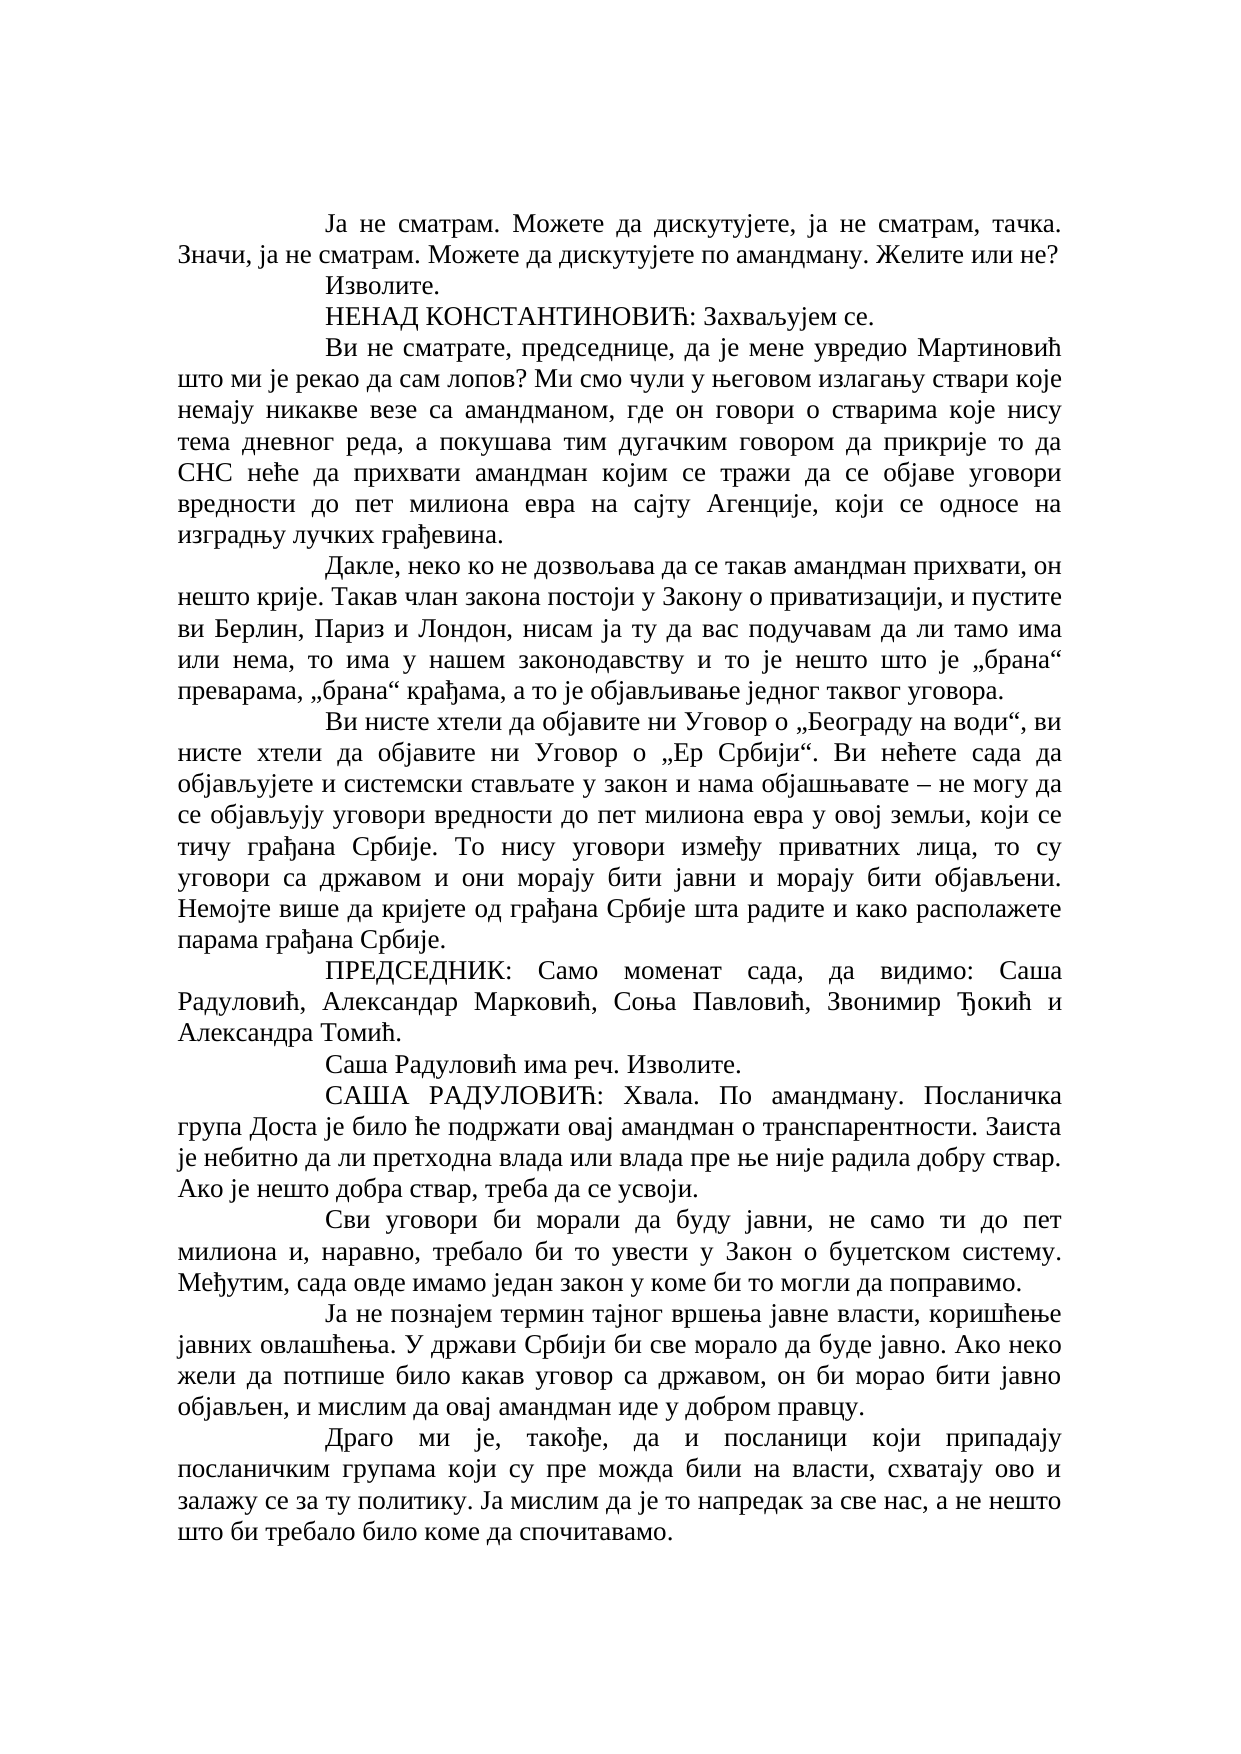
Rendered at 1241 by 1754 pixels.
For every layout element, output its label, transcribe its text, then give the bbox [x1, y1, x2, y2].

text Дакле, неко ко не дозвољава да се такав амандман прихвати, он нешто крије. Такав члан закона постоји у Закону о приватизацији, и пустите ви Берлин, Париз и Лондон, нисам ја ту да вас подучавам да ли тамо има или нема, то има у нашем законодавству и то је нешто што је „брана“ преварама, „брана“ крађама, а то је објављивање једног таквог уговора. [177, 549, 1063, 705]
text Ја не сматрам. Можете да дискутујете, ја не сматрам, тачка. Значи, ја не сматрам. Можете да дискутујете по амандману. Желите или не? [177, 207, 1063, 269]
text Драго ми је, такође, да и посланици који припадају посланичким групама који су пре можда били на власти, схватају ово и залажу се за ту политику. Ја мислим да је то напредак за све нас, а не нешто што би требало било коме да спочитавамо. [177, 1421, 1063, 1546]
text Ја не познајем термин тајног вршења јавне власти, коришћење јавних овлашћења. У држави Србији би све морало да буде јавно. Ако неко жели да потпише било какав уговор са државом, он би морао бити јавно објављен, и мислим да овај амандман иде у добром правцу. [177, 1297, 1063, 1421]
text САША РАДУЛОВИЋ: Хвала. По амандману. Посланичка група Доста је било ће подржати овај амандман о транспарентности. Заиста је небитно да ли претходна влада или влада пре ње није радила добру ствар. Ако је нешто добра ствар, треба да се усвоји. [177, 1079, 1063, 1203]
text Ви не сматрате, председнице, да је мене увредио Мартиновић што ми је рекао да сам лопов? Ми смо чули у његовом излагању ствари које немају никакве везе са амандманом, где он говори о стварима које нису тема дневног реда, а покушава тим дугачким говором да прикрије то да СНС неће да прихвати амандман којим се тражи да се објаве уговори вредности до пет милиона евра на сајту Агенције, који се односе на изградњу лучких грађевина. [177, 331, 1063, 549]
text Саша Радуловић има реч. Изволите. [177, 1048, 1063, 1079]
text ПРЕДСЕДНИК: Само моменат сада, да видимо: Саша Радуловић, Александар Марковић, Соња Павловић, Звонимир Ђокић и Александра Томић. [177, 954, 1063, 1048]
text Изволите. [177, 269, 1063, 300]
text НЕНАД КОНСТАНТИНОВИЋ: Захваљујем се. [177, 300, 1063, 331]
text Сви уговори би морали да буду јавни, не само ти до пет милиона и, наравно, требало би то увести у Закон о буџетском систему. Међутим, сада овде имамо један закон у коме би то могли да поправимо. [177, 1203, 1063, 1297]
text Ви нисте хтели да објавите ни Уговор о „Београду на води“, ви нисте хтели да објавите ни Уговор о „Ер Србији“. Ви нећете сада да објављујете и системски стављате у закон и нама објашњавате – не могу да се објављују уговори вредности до пет милиона евра у овој земљи, који се тичу грађана Србије. То нису уговори између приватних лица, то су уговори са државом и они морају бити јавни и морају бити објављени. Немојте више да кријете од грађана Србије шта радите и како располажете парама грађана Србије. [177, 705, 1063, 954]
